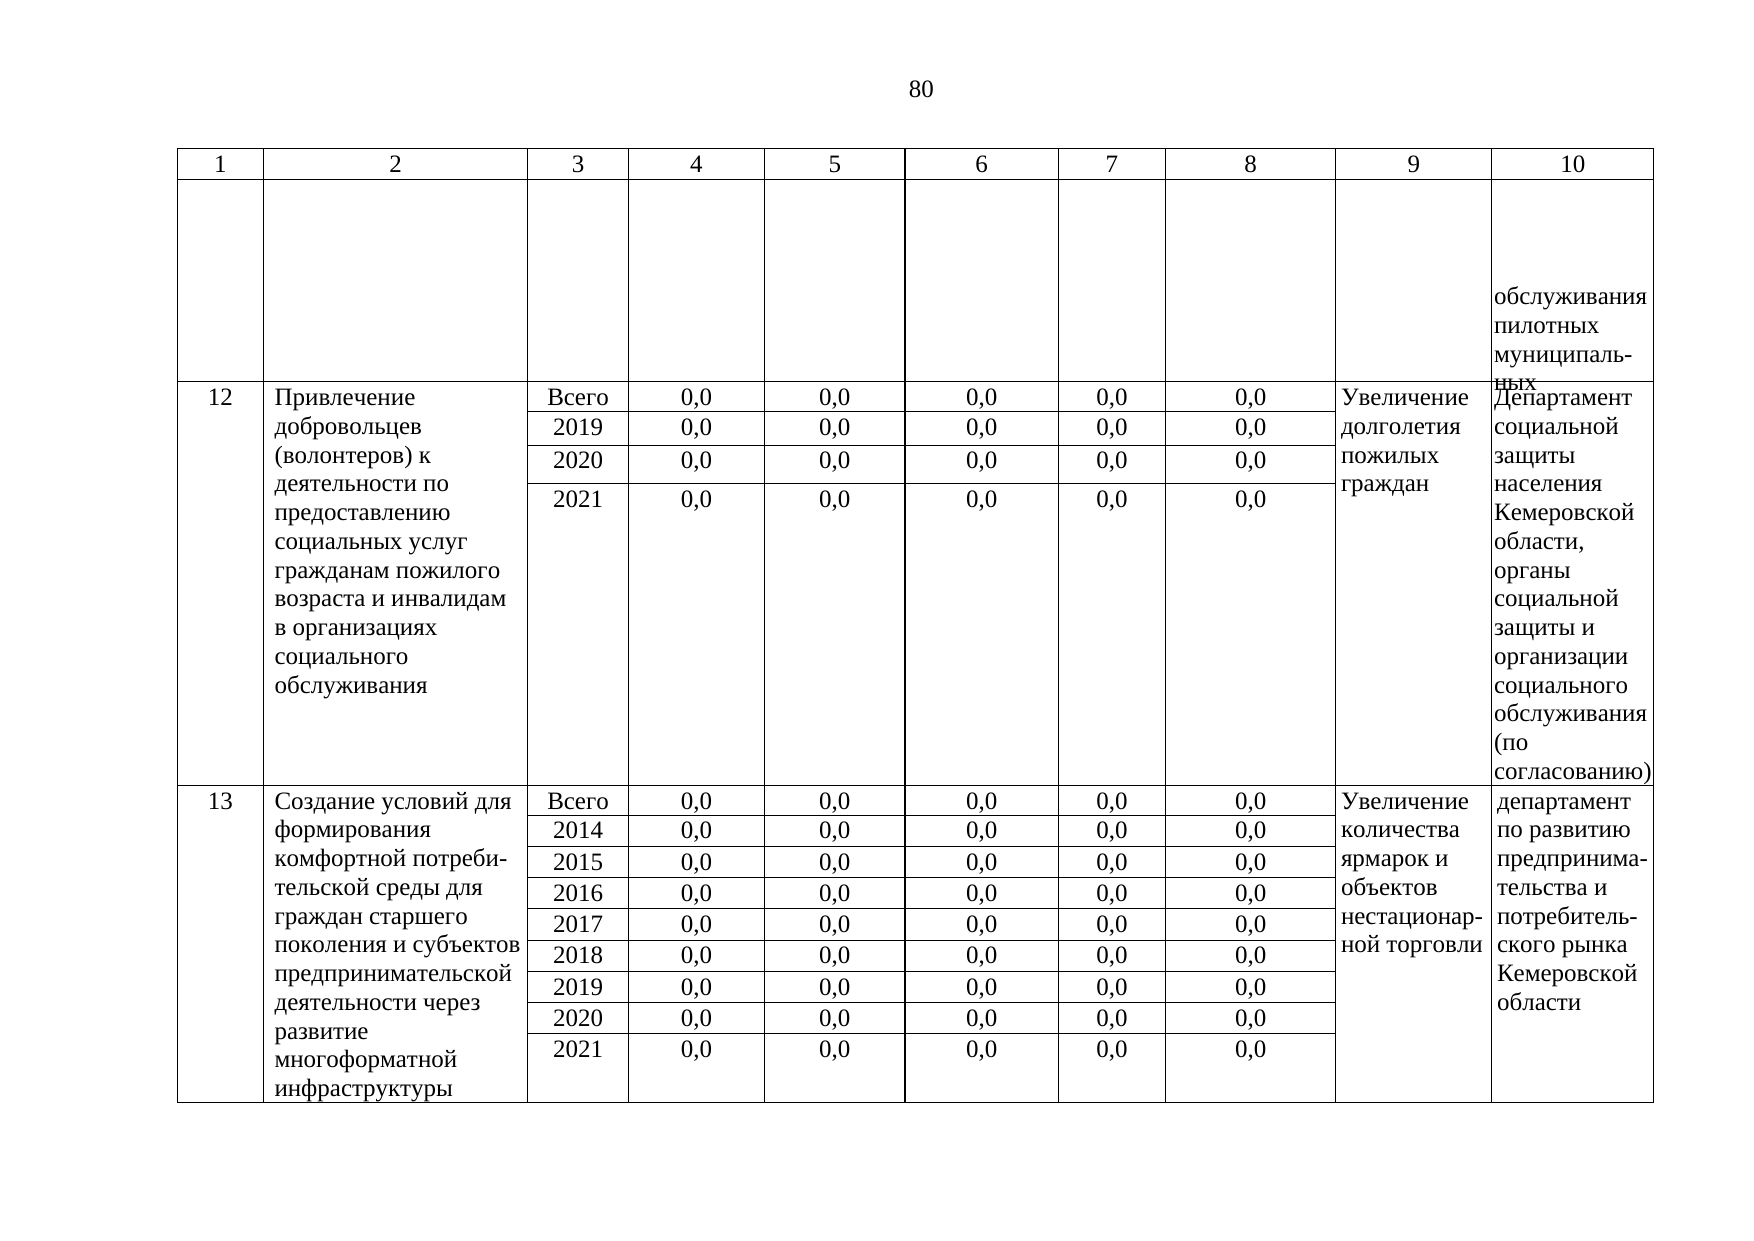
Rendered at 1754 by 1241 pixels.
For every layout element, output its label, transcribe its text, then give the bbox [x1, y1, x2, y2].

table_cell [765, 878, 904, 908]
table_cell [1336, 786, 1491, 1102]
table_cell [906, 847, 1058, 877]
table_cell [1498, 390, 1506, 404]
table_header 4 [629, 149, 764, 179]
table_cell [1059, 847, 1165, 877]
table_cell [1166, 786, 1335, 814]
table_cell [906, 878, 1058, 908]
table_header 6 [906, 149, 1058, 179]
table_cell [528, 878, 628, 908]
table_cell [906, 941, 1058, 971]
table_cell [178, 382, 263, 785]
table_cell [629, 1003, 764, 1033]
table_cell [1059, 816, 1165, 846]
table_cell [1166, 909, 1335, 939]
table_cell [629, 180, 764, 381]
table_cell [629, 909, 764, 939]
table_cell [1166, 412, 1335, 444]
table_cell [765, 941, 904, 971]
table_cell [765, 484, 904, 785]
table_header 7 [1059, 149, 1165, 179]
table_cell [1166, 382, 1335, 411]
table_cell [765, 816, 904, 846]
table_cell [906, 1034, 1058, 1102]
table_header 8 [1166, 149, 1335, 179]
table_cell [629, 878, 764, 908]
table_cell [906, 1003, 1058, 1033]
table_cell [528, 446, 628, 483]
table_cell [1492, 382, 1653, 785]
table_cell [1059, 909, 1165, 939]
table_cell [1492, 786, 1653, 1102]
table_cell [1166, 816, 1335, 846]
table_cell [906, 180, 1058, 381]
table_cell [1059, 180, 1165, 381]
table_header 9 [1336, 149, 1491, 179]
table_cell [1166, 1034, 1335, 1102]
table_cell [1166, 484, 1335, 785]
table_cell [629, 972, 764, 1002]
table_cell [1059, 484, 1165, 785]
table_header 3 [528, 149, 628, 179]
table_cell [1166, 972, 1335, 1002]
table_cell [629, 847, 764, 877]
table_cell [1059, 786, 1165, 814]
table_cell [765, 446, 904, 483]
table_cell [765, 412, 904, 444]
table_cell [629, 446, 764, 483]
table_header 2 [264, 149, 527, 179]
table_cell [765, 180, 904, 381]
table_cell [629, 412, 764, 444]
table_header 10 [1492, 149, 1653, 179]
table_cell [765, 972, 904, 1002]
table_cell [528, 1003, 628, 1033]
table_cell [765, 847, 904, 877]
table_header 1 [178, 149, 263, 179]
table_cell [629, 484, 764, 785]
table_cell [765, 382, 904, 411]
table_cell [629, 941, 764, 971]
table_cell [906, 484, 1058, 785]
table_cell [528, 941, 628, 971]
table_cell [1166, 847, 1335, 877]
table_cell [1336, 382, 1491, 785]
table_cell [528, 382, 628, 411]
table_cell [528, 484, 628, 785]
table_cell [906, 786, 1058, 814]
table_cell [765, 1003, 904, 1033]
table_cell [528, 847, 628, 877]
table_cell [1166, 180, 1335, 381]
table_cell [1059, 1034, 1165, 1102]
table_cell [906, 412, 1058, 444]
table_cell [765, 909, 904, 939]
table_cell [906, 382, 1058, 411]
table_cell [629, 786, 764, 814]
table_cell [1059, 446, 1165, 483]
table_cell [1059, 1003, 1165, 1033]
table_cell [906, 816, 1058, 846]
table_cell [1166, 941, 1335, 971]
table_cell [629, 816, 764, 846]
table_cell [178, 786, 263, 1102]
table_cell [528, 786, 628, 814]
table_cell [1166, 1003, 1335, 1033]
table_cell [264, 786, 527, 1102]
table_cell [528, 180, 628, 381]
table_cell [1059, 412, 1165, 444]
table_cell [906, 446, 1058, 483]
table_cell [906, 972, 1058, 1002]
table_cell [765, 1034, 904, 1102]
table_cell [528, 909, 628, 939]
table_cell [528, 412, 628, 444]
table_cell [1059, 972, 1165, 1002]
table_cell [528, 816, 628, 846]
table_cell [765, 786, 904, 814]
table_header 5 [765, 149, 904, 179]
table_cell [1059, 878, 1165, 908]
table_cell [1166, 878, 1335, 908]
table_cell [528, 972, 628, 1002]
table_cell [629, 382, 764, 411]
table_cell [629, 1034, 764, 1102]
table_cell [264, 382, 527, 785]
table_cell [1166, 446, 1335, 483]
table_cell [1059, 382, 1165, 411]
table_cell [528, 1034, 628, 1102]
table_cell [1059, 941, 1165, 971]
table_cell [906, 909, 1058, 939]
